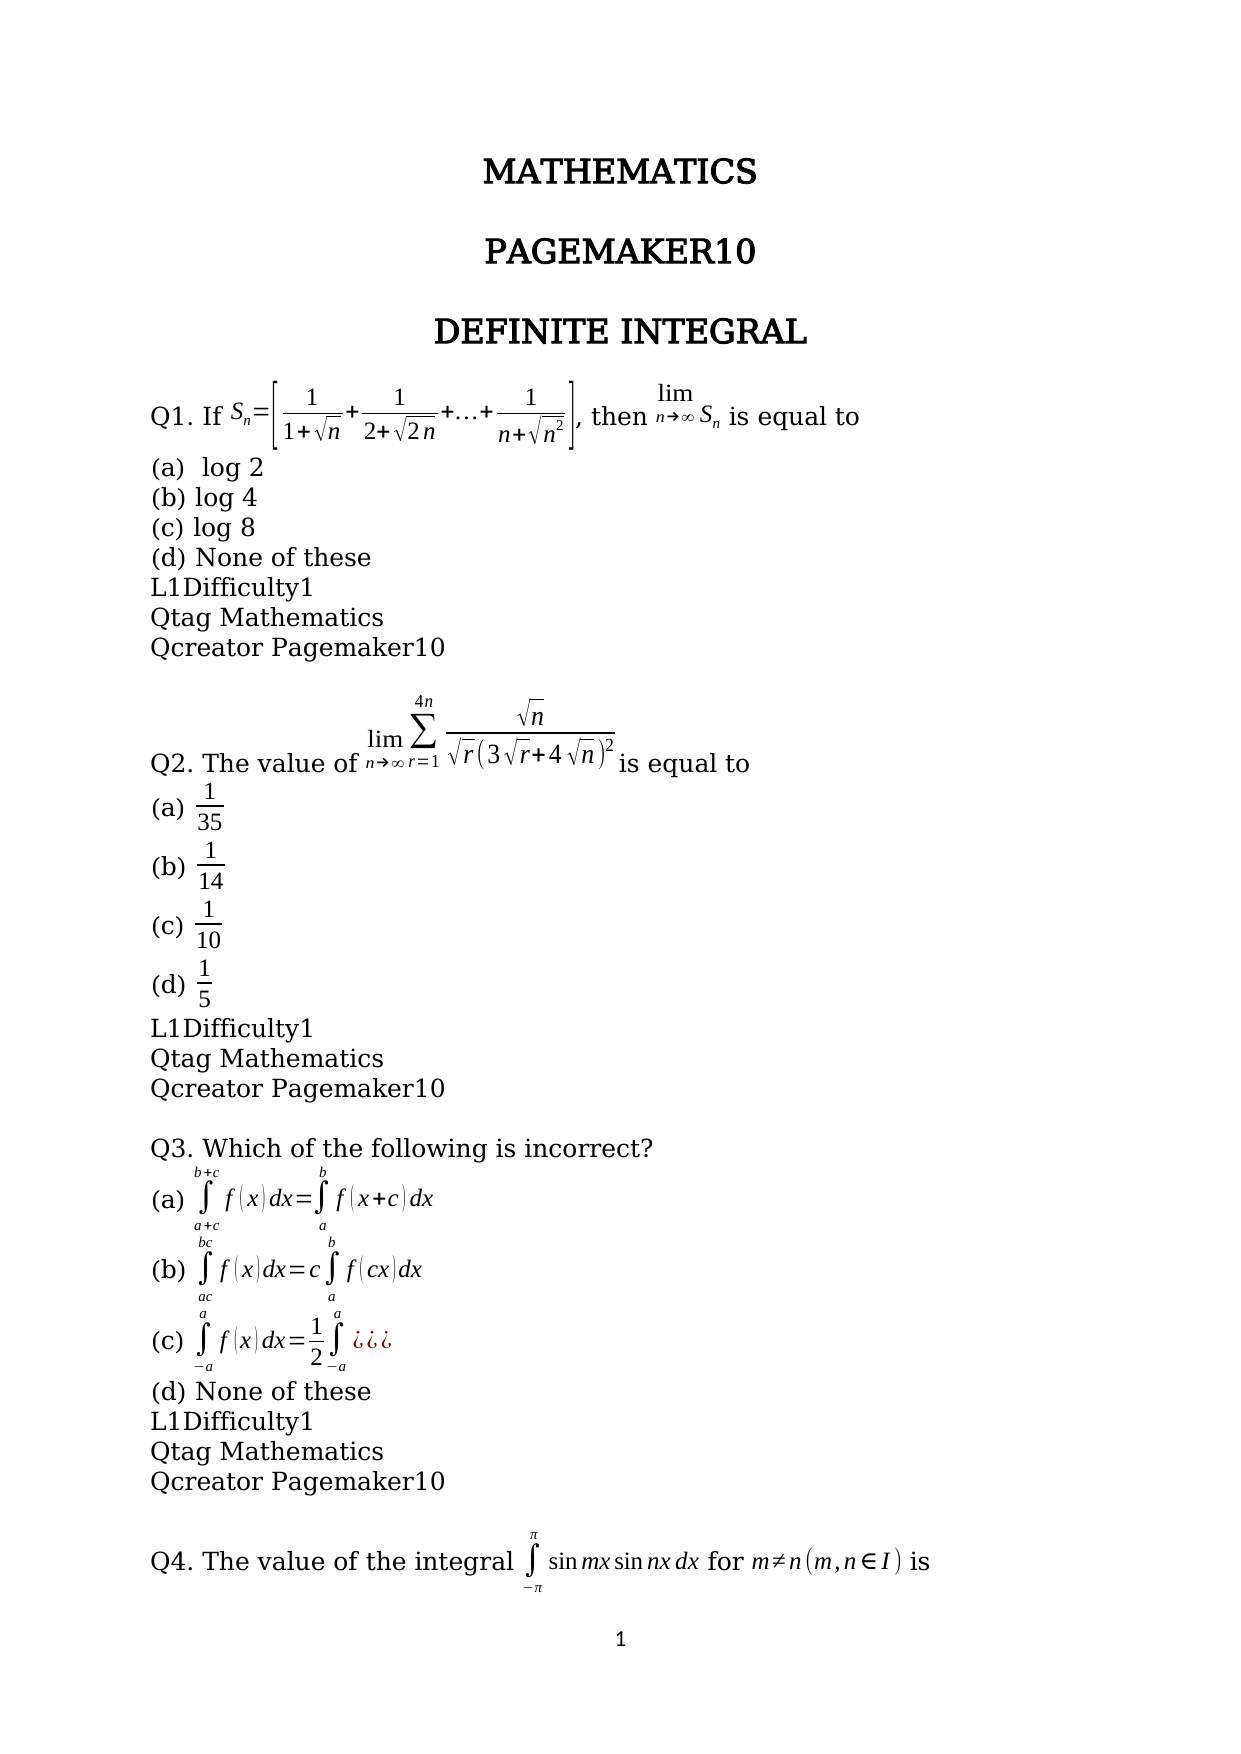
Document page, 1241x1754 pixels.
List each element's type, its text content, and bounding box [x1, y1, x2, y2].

list (c) [150, 1304, 1090, 1375]
text Qtag Mathematics [150, 1435, 1090, 1465]
text Qtag Mathematics [150, 1043, 1090, 1073]
text L1Difficulty1 [150, 572, 1090, 602]
list Q4. The value of the integral for is [150, 1525, 1090, 1596]
text Qtag Mathematics [150, 602, 1090, 632]
list (d) None of these [150, 1375, 1090, 1405]
list (c) [150, 895, 1090, 954]
text DEFINITE INTEGRAL [150, 310, 1090, 350]
list Q2. The value of is equal to [150, 692, 1090, 777]
list Q1. If , then is equal to [150, 380, 1090, 452]
list (b) log 4 [150, 482, 1090, 512]
list (d) [150, 954, 1090, 1013]
list Qcreator Pagemaker10 [150, 632, 1090, 662]
list Qcreator Pagemaker10 [150, 1465, 1090, 1495]
list Qcreator Pagemaker10 [150, 1073, 1090, 1103]
text L1Difficulty1 [150, 1405, 1090, 1435]
list (a) log 2 [150, 452, 1090, 482]
text L1Difficulty1 [150, 1013, 1090, 1043]
list (b) [150, 1234, 1090, 1304]
list (a) [150, 777, 1090, 836]
list (d) None of these [150, 542, 1090, 572]
list (b) [150, 836, 1090, 895]
list Q3. Which of the following is incorrect? [150, 1133, 1090, 1163]
list (c) log 8 [150, 512, 1090, 542]
text PAGEMAKER10 [150, 230, 1090, 270]
list (a) [150, 1163, 1090, 1234]
text MATHEMATICS [150, 150, 1090, 190]
